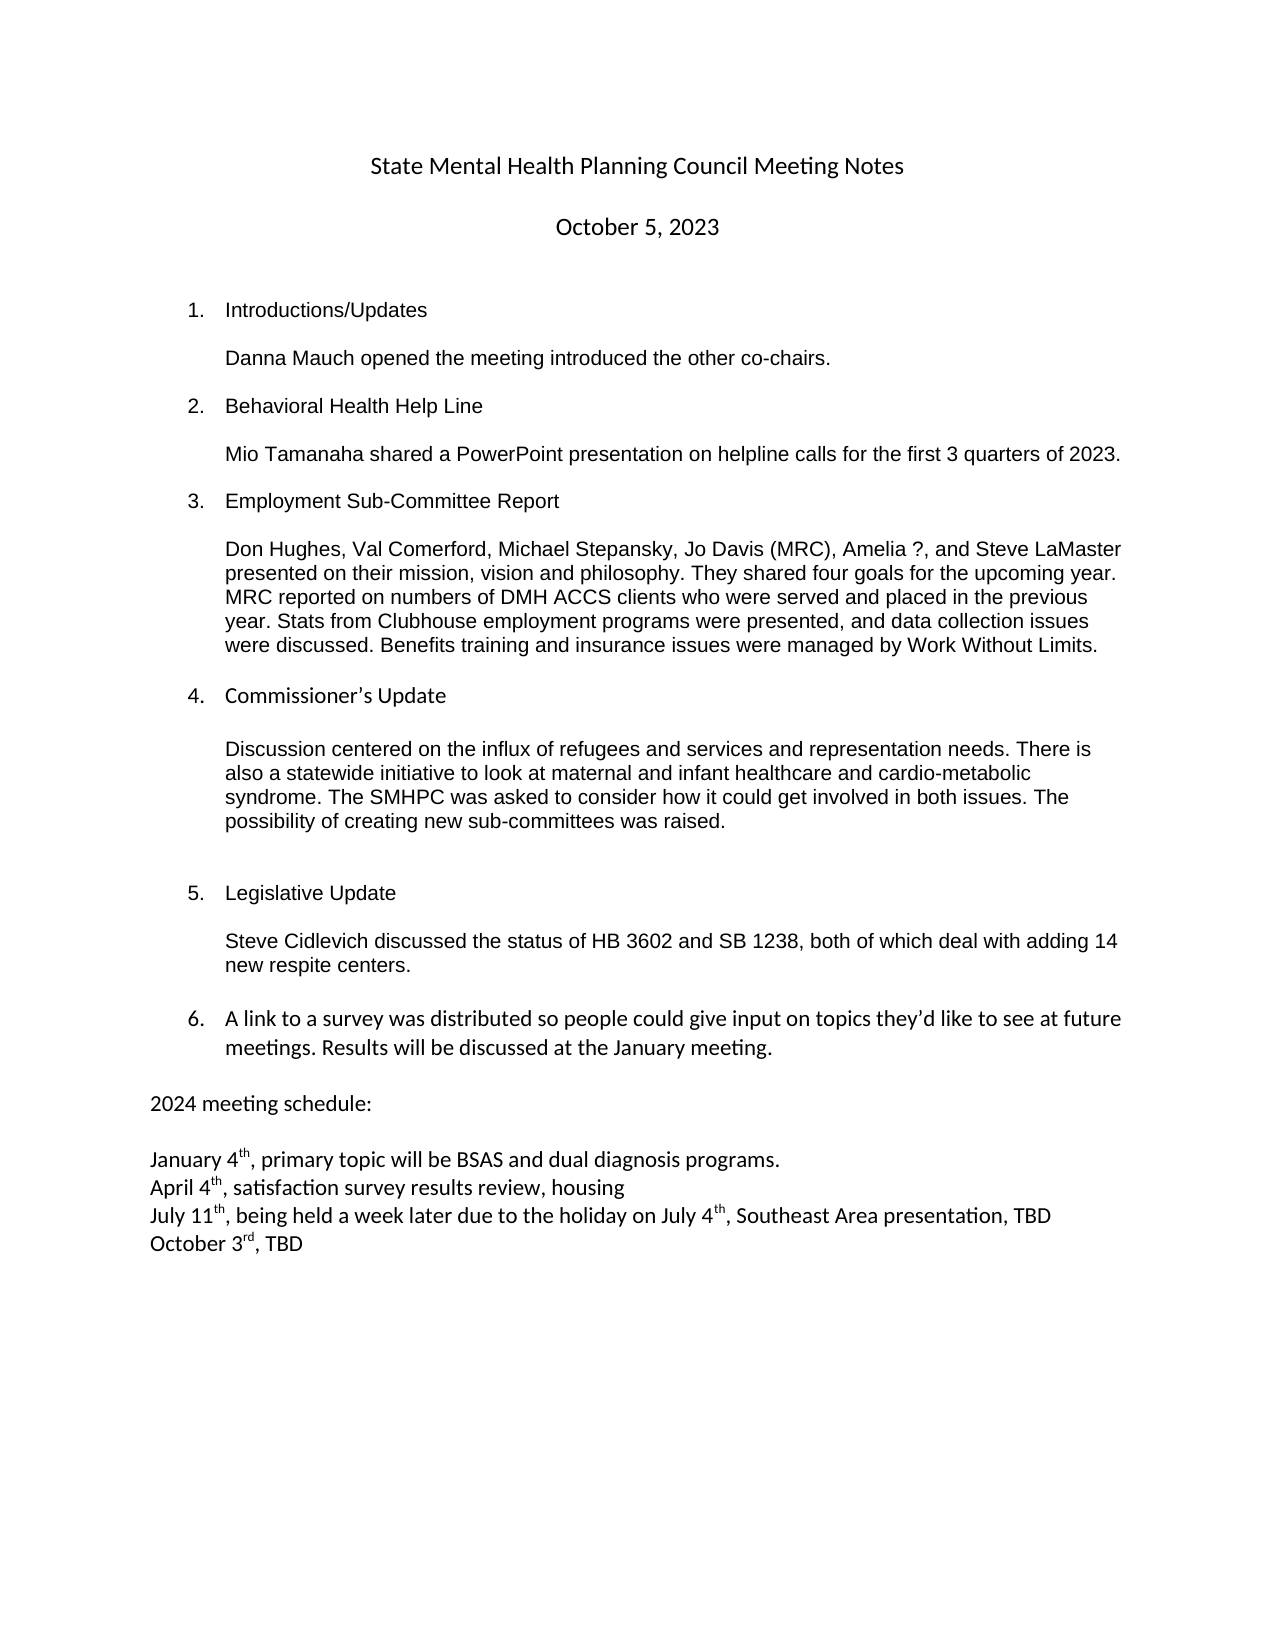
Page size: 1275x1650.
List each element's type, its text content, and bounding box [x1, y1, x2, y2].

list Legislative Update [187, 881, 1125, 905]
text January 4th, primary topic will be BSAS and dual diagnosis programs. [150, 1145, 1125, 1173]
text 2024 meeting schedule: [150, 1089, 1125, 1117]
list Don Hughes, Val Comerford, Michael Stepansky, Jo Davis (MRC), Amelia ?, and Steve LaMaster presented on their mission, vision and philosophy. They shared four goals for the upcoming year. MRC reported on numbers of DMH ACCS clients who were served and placed in the previous year. Stats from Clubhouse employment programs were presented, and data collection issues were discussed. Benefits training and insurance issues were managed by Work Without Limits. [225, 537, 1125, 657]
list Commissioner’s Update [187, 681, 1125, 709]
text April 4th, satisfaction survey results review, housing [150, 1173, 1125, 1201]
text Mio Tamanaha shared a PowerPoint presentation on helpline calls for the first 3 quarters of 2023. [225, 441, 1125, 465]
text State Mental Health Planning Council Meeting Notes [150, 150, 1125, 181]
text Danna Mauch opened the meeting introduced the other co-chairs. [225, 346, 1125, 369]
text July 11th, being held a week later due to the holiday on July 4th, Southeast Area presentation, TBD [150, 1201, 1125, 1229]
list Behavioral Health Help Line [187, 393, 1125, 417]
text Steve Cidlevich discussed the status of HB 3602 and SB 1238, both of which deal with adding 14 new respite centers. [225, 929, 1125, 977]
list A link to a survey was distributed so people could give input on topics they’d like to see at future meetings. Results will be discussed at the January meeting. [187, 1004, 1125, 1061]
list Discussion centered on the influx of refugees and services and representation needs. There is also a statewide initiative to look at maternal and infant healthcare and cardio-metabolic syndrome. The SMHPC was asked to consider how it could get involved in both issues. The possibility of creating new sub-committees was raised. [225, 737, 1125, 833]
list Employment Sub-Committee Report [187, 489, 1125, 513]
text October 3rd, TBD [150, 1229, 1125, 1257]
text October 5, 2023 [150, 211, 1125, 242]
list Introductions/Updates [187, 298, 1125, 322]
